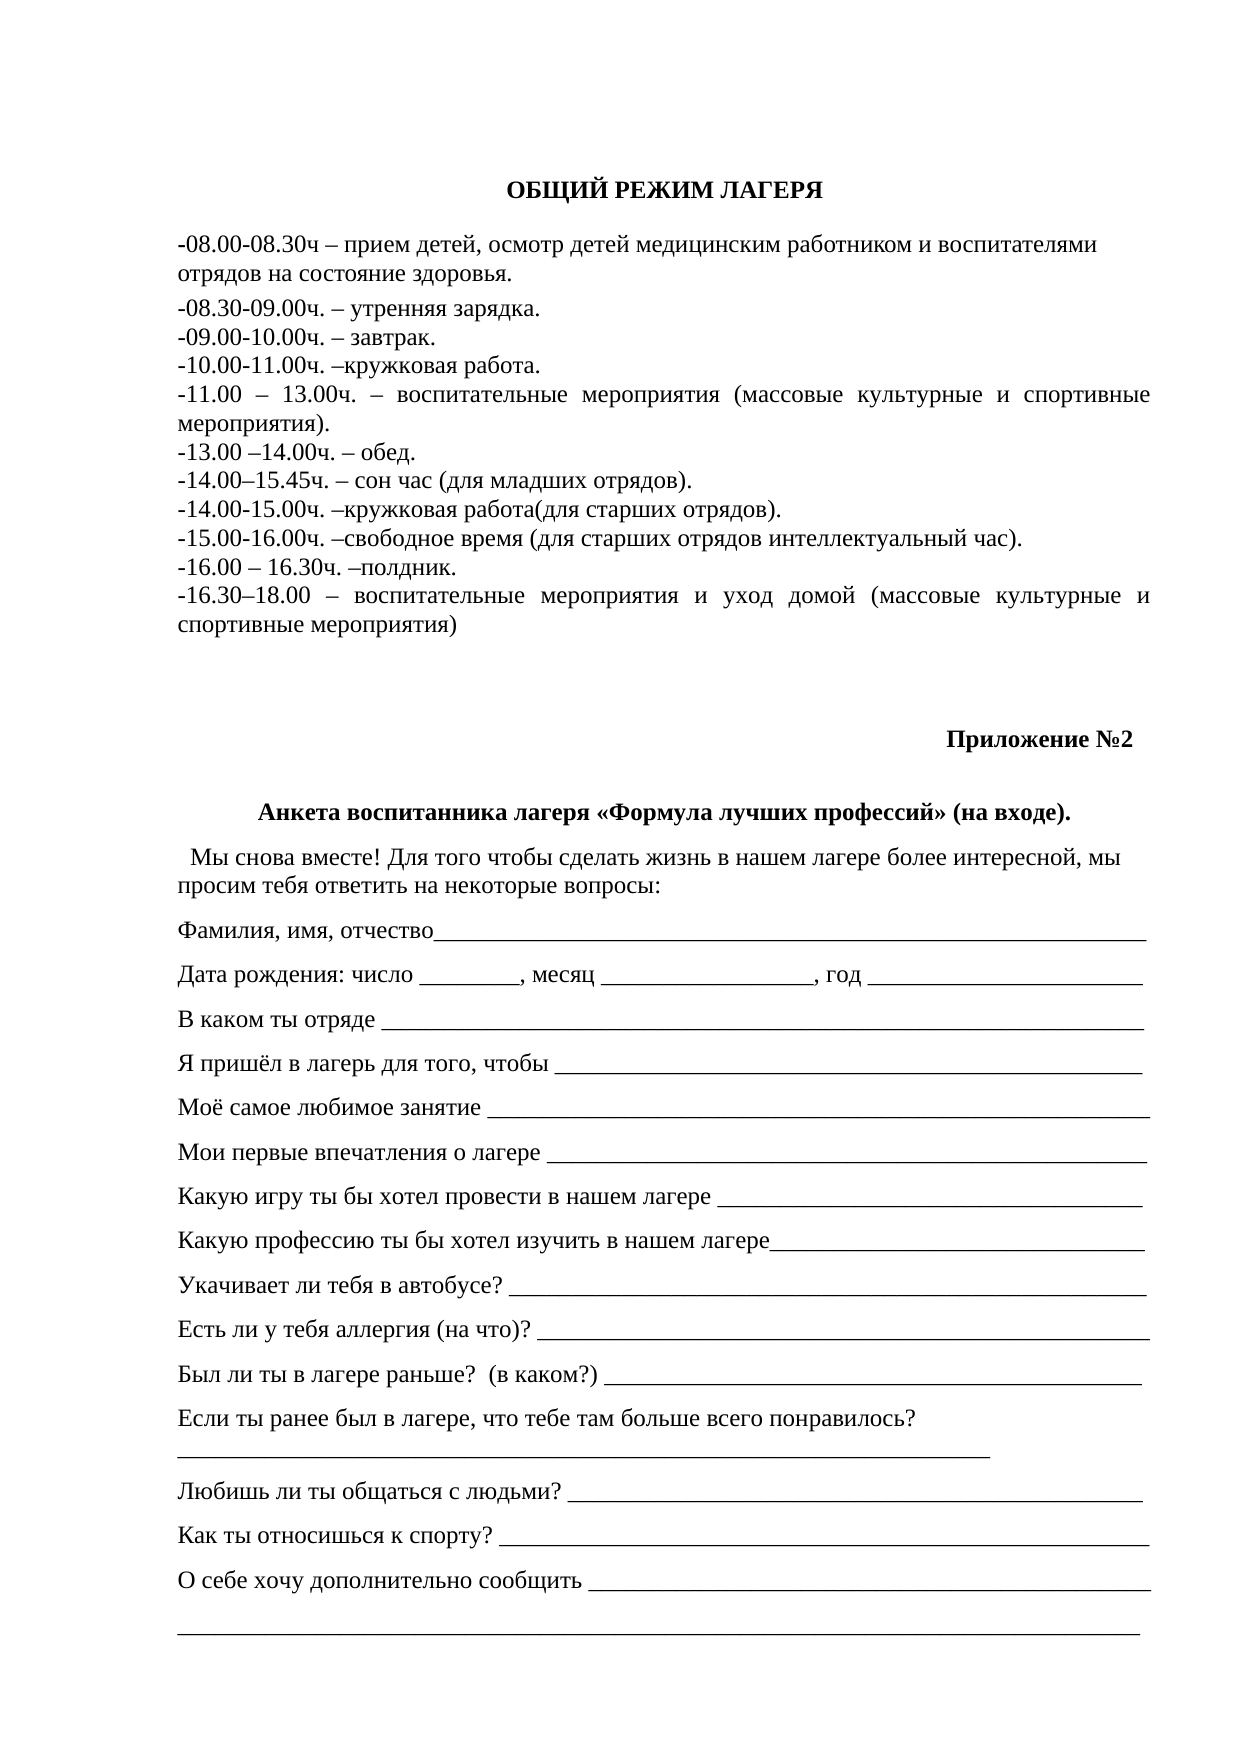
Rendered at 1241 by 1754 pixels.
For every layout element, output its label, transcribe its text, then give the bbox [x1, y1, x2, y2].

text -16.30–18.00 – воспитательные мероприятия и уход домой (массовые культурные и спортивные мероприятия) [177, 581, 1152, 638]
text Какую профессию ты бы хотел изучить в нашем лагере______________________________ [177, 1226, 1152, 1254]
text -14.00-15.00ч. –кружковая работа(для старших отрядов). [177, 494, 1152, 523]
text -09.00-10.00ч. – завтрак. [177, 322, 1152, 351]
text Если ты ранее был в лагере, что тебе там больше всего понравилось?_________________________________________________________________ [177, 1403, 1152, 1461]
text -15.00-16.00ч. –свободное время (для старших отрядов интеллектуальный час). [177, 523, 1152, 552]
text Любишь ли ты общаться с людьми? ______________________________________________ [177, 1476, 1152, 1505]
text Мои первые впечатления о лагере ________________________________________________ [177, 1137, 1152, 1166]
text Какую игру ты бы хотел провести в нашем лагере __________________________________ [177, 1181, 1152, 1210]
text О себе хочу дополнительно сообщить _____________________________________________ [177, 1565, 1152, 1594]
text Как ты относишься к спорту? ____________________________________________________ [177, 1521, 1152, 1549]
text Дата рождения: число ________, месяц _________________, год ______________________ [177, 959, 1152, 988]
text Приложение №2 [177, 724, 1152, 753]
text Фамилия, имя, отчество_________________________________________________________ [177, 915, 1152, 944]
text В каком ты отряде _____________________________________________________________ [177, 1004, 1152, 1032]
text Анкета воспитанника лагеря «Формула лучших профессий» (на входе). [177, 797, 1152, 826]
text Моё самое любимое занятие _____________________________________________________ [177, 1092, 1152, 1121]
text Укачивает ли тебя в автобусе? ___________________________________________________ [177, 1270, 1152, 1299]
text -10.00-11.00ч. –кружковая работа. [177, 351, 1152, 379]
text Есть ли у тебя аллергия (на что)? _________________________________________________ [177, 1314, 1152, 1343]
text Был ли ты в лагере раньше? (в каком?) ___________________________________________ [177, 1359, 1152, 1387]
text ОБЩИЙ РЕЖИМ ЛАГЕРЯ [177, 176, 1152, 204]
text -13.00 –14.00ч. – обед. [177, 437, 1152, 466]
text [177, 1609, 1152, 1638]
text -08.30-09.00ч. – утренняя зарядка. [177, 293, 1152, 322]
text -08.00-08.30ч – прием детей, осмотр детей медицинским работником и воспитателями отрядов на состояние здоровья. [177, 229, 1152, 287]
text Я пришёл в лагерь для того, чтобы _______________________________________________ [177, 1048, 1152, 1077]
text -11.00 – 13.00ч. – воспитательные мероприятия (массовые культурные и спортивные мероприятия). [177, 379, 1152, 437]
text -16.00 – 16.30ч. –полдник. [177, 552, 1152, 581]
text Мы снова вместе! Для того чтобы сделать жизнь в нашем лагере более интересной, мы просим тебя ответить на некоторые вопросы: [177, 842, 1152, 899]
text -14.00–15.45ч. – сон час (для младших отрядов). [177, 466, 1152, 494]
